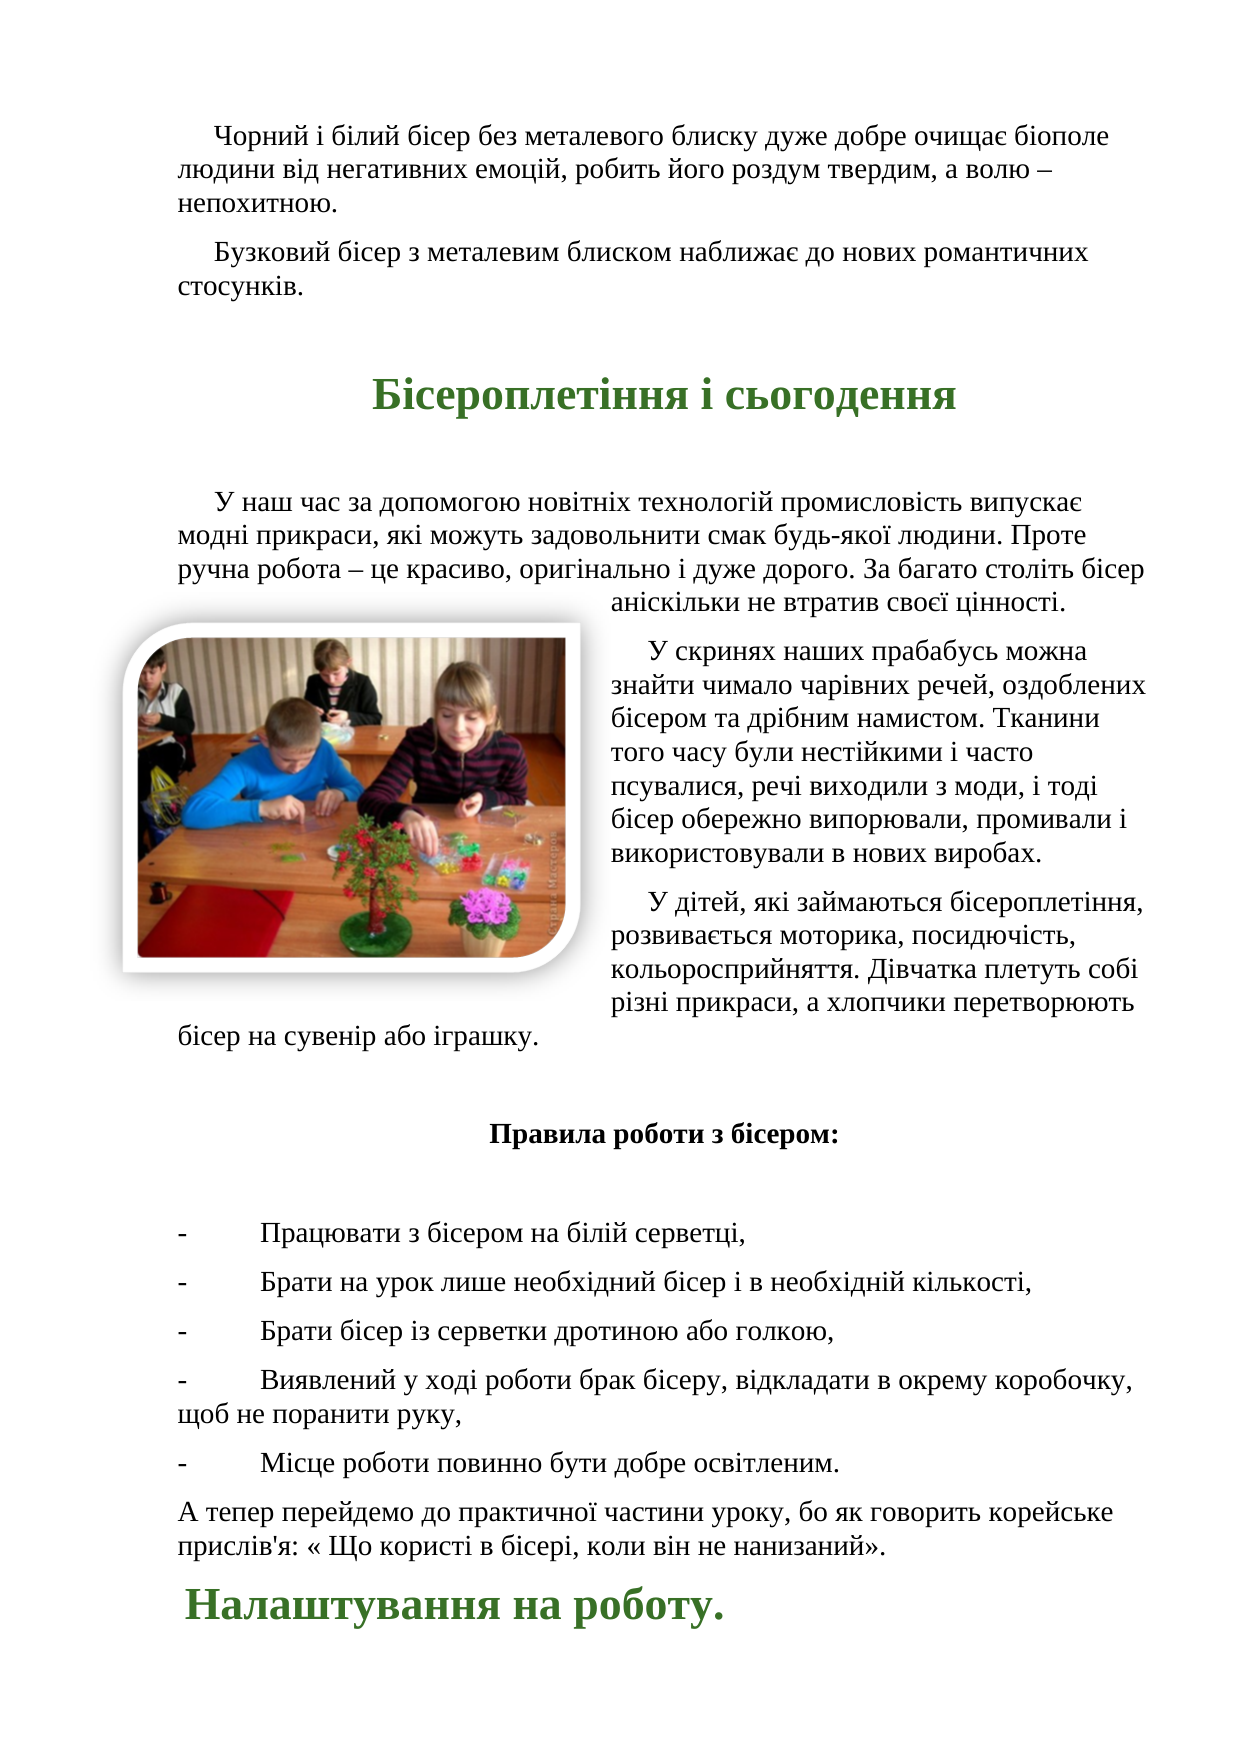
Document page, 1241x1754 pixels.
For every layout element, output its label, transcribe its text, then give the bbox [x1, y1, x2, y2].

text Налаштування на роботу. [177, 1577, 1152, 1629]
text - Місце роботи повинно бути добре освітленим. [177, 1445, 1152, 1478]
text Правила роботи з бісером: [177, 1116, 1152, 1150]
picture [90, 592, 611, 1001]
text У скринях наших прабабусь можна знайти чимало чарівних речей, оздоблених бісером та дрібним намистом. Тканини того часу були нестійкими і часто псувалися, речі виходили з моди, і тоді бісер обережно випорювали, промивали і використовували в нових виробах. [611, 633, 1152, 868]
text А тепер перейдемо до практичної частини уроку, бо як говорить корейське прислів'я: « Що користі в бісері, коли він не нанизаний». [177, 1494, 1152, 1561]
text У наш час за допомогою новітніх технологій промисловість випускає модні прикраси, які можуть задовольнити смак будь-якої людини. Проте ручна робота – це красиво, оригінально і дуже дорого. За багато століть бісер аніскільки не втратив своєї цінності. [177, 484, 1152, 618]
text - Брати на урок лише необхідний бісер і в необхідній кількості, [177, 1264, 1152, 1297]
text - Працювати з бісером на білій серветці, [177, 1215, 1152, 1248]
text Бісероплетіння і сьогодення [177, 366, 1152, 419]
text Чорний і білий бісер без металевого блиску дуже добре очищає біополе людини від негативних емоцій, робить його роздум твердим, а волю – непохитною. [177, 118, 1152, 219]
text Бузковий бісер з металевим блиском наближає до нових романтичних стосунків. [177, 234, 1152, 301]
text У дітей, які займаються бісероплетіння, розвивається моторика, посидючість, кольоросприйняття. Дівчатка плетуть собі різні прикраси, а хлопчики перетворюють бісер на сувенір або іграшку. [177, 884, 1152, 1052]
text - Виявлений у ході роботи брак бісеру, відкладати в окрему коробочку, щоб не поранити руку, [177, 1362, 1152, 1429]
text - Брати бісер із серветки дротиною або голкою, [177, 1313, 1152, 1347]
